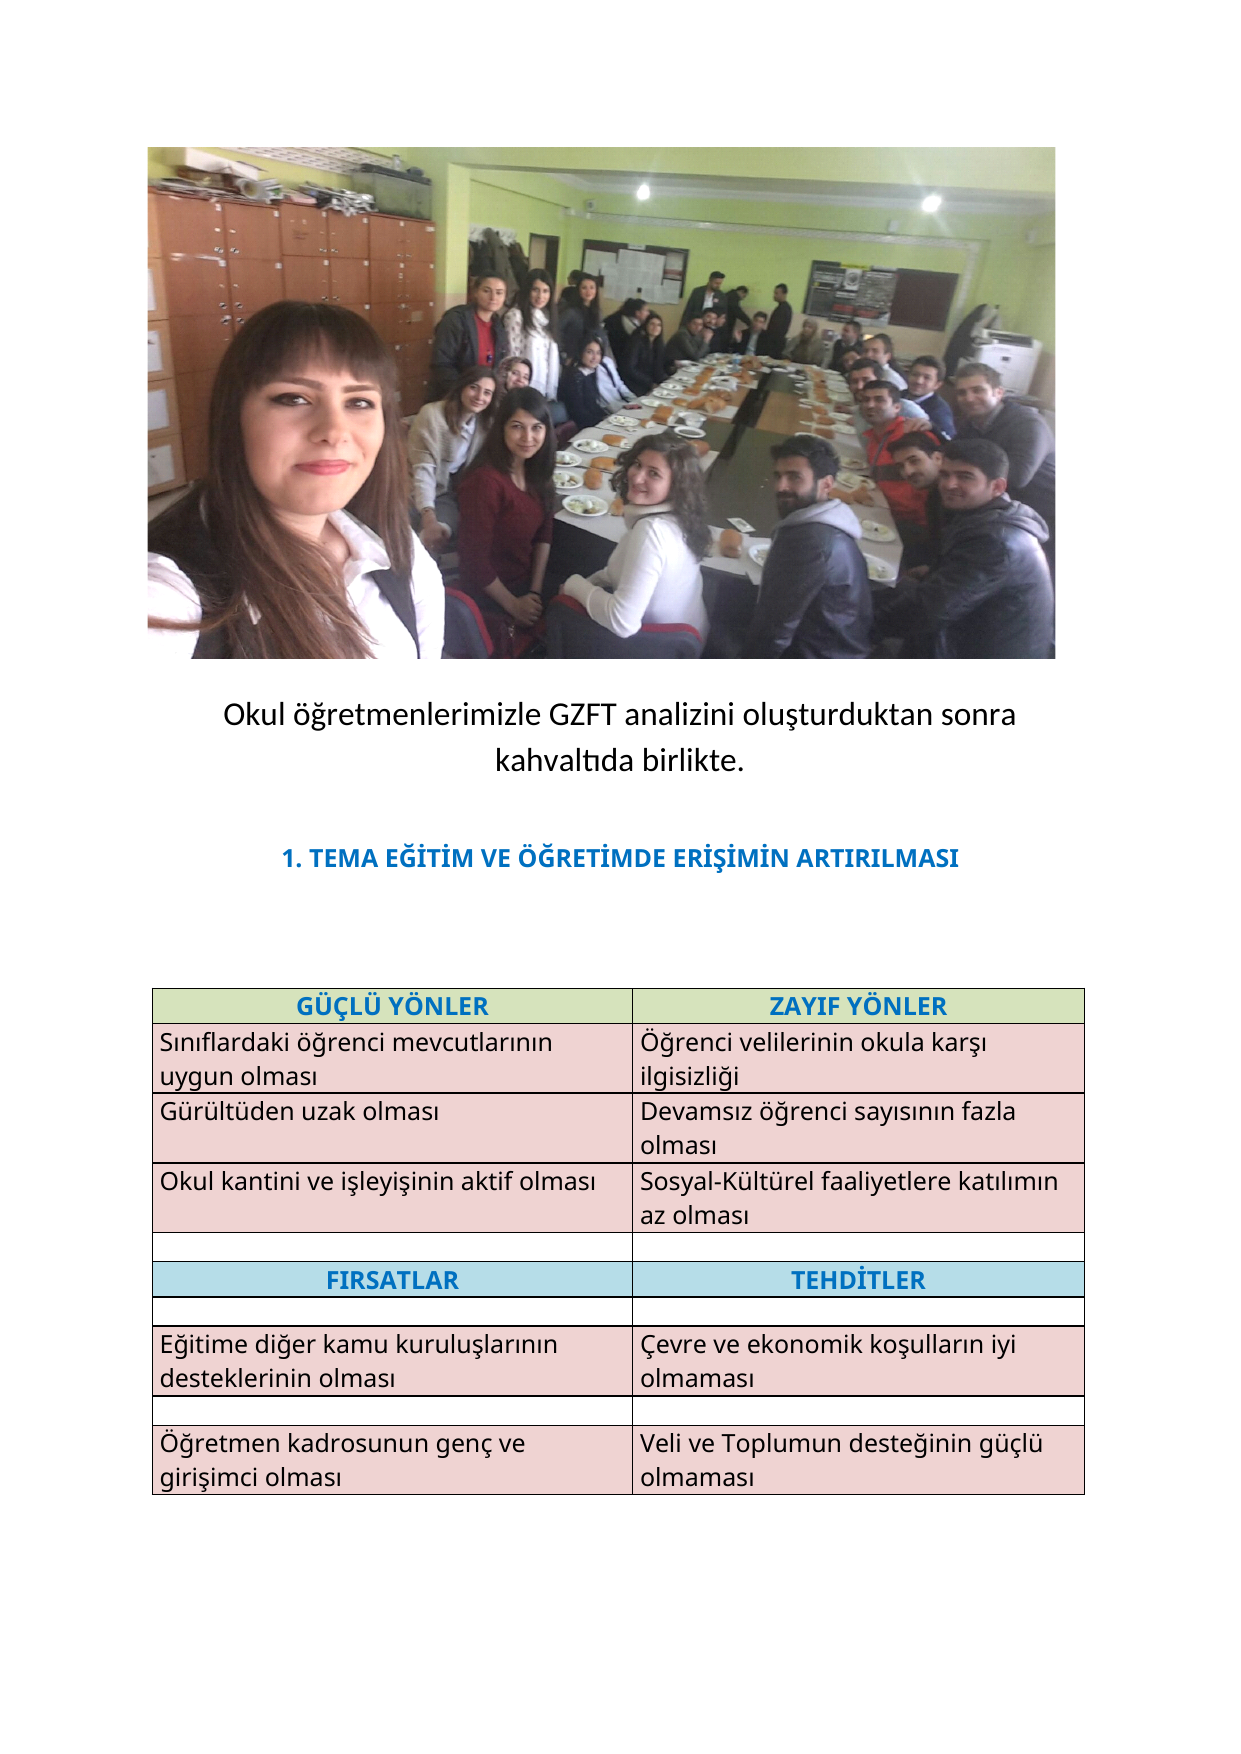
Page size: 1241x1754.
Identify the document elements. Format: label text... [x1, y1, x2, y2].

table_cell Sosyal-Kültürel faaliyetlere katılımın az olması [633, 1164, 1084, 1232]
table_cell Sınıflardaki öğrenci mevcutlarının uygun olması [153, 1024, 632, 1092]
table_cell Öğrenci velilerinin okula karşı ilgisizliği [633, 1024, 1084, 1092]
table_cell [633, 1298, 1084, 1325]
table_header ZAYIF YÖNLER [633, 989, 1084, 1023]
table_cell [153, 1397, 632, 1425]
table_cell Veli ve Toplumun desteğinin güçlü olmaması [633, 1426, 1084, 1494]
picture [147, 147, 1056, 659]
table_cell Devamsız öğrenci sayısının fazla olması [633, 1094, 1084, 1162]
table_cell FIRSATLAR [153, 1262, 632, 1296]
table_cell [153, 1233, 632, 1261]
text Okul öğretmenlerimizle GZFT analizini oluşturduktan sonra kahvaltıda birlikte. [148, 693, 1093, 780]
table_cell TEHDİTLER [633, 1262, 1084, 1296]
table_header GÜÇLÜ YÖNLER [153, 989, 632, 1023]
table_cell Çevre ve ekonomik koşulların iyi olmaması [633, 1327, 1084, 1395]
table_cell Gürültüden uzak olması [153, 1094, 632, 1162]
table_cell Okul kantini ve işleyişinin aktif olması [153, 1164, 632, 1232]
table_cell [633, 1397, 1084, 1425]
table_cell [153, 1298, 632, 1325]
text 1. TEMA EĞİTİM VE ÖĞRETİMDE ERİŞİMİN ARTIRILMASI [148, 841, 1093, 875]
table_cell [633, 1233, 1084, 1261]
table_cell Eğitime diğer kamu kuruluşlarının desteklerinin olması [153, 1327, 632, 1395]
table_cell Öğretmen kadrosunun genç ve girişimci olması [153, 1426, 632, 1494]
